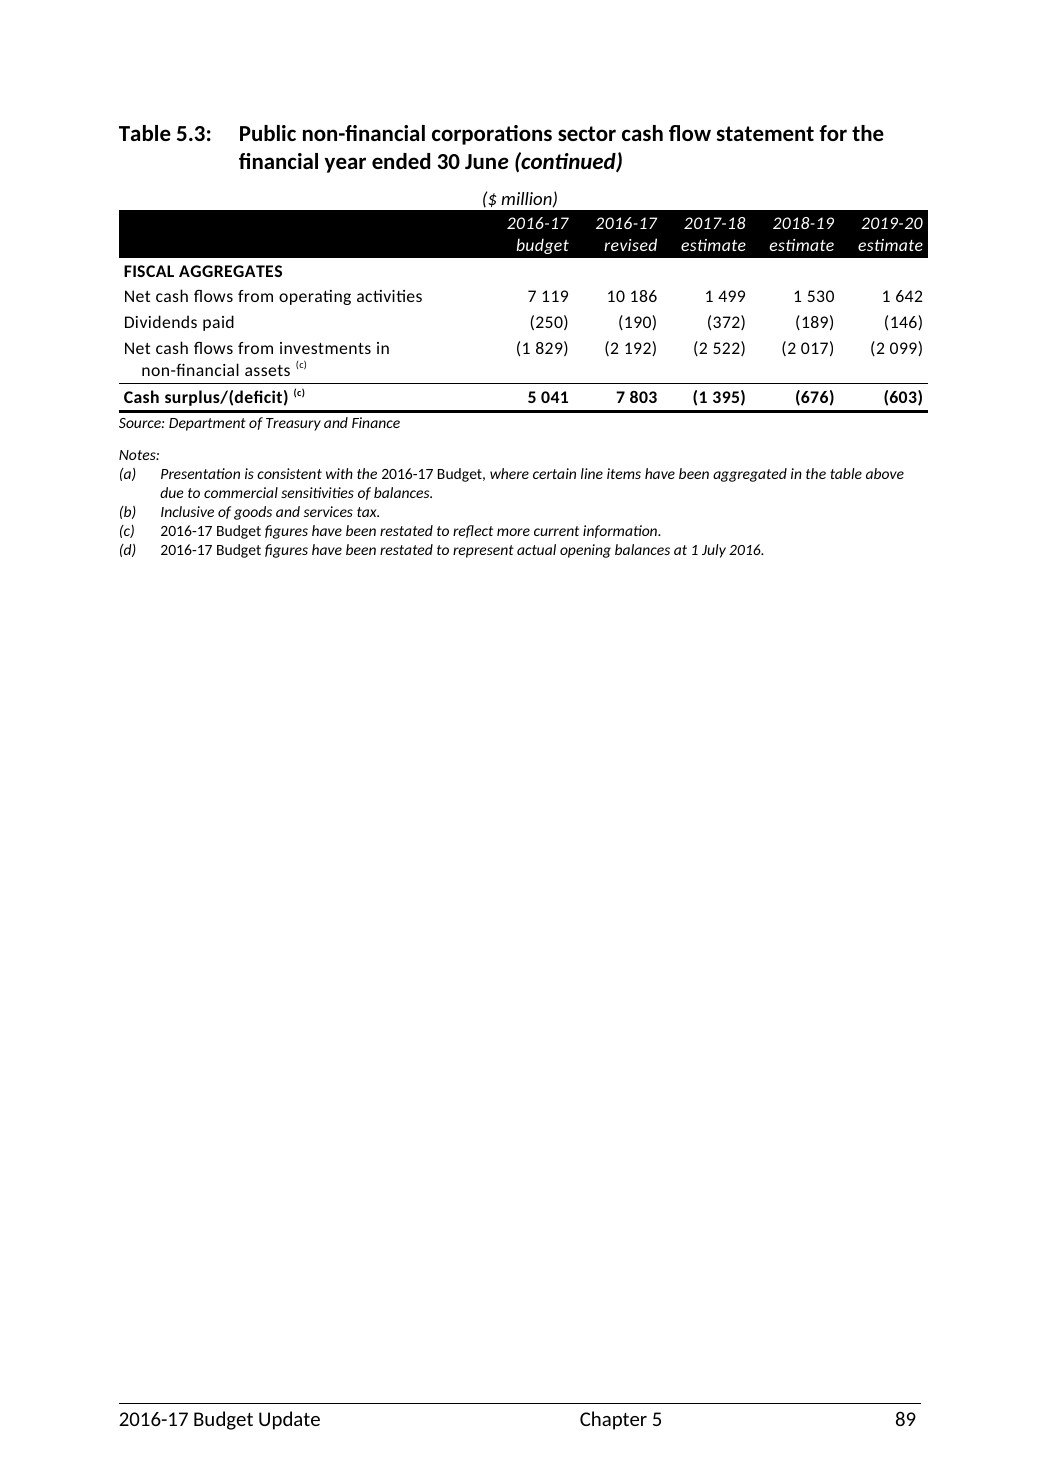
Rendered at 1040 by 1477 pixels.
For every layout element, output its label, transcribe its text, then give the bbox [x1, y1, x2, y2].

subtitle Table 5.3: Public non-financial corporations sector cash flow statement for the financial year ended 30 June (continued) [119, 119, 921, 175]
text ($ million) [119, 187, 921, 210]
text Source: Department of Treasury and Finance [119, 413, 921, 432]
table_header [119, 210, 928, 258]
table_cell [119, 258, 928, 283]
text (d) 2016-17 Budget figures have been restated to represent actual opening balances at 1 July 2016. [119, 540, 921, 559]
text (c) 2016-17 Budget figures have been restated to reflect more current information. [119, 521, 921, 540]
text (a) Presentation is consistent with the 2016-17 Budget, where certain line items have been aggregated in the table above due to commercial sensitivities of balances. [119, 464, 921, 502]
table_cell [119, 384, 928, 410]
text (b) Inclusive of goods and services tax. [119, 502, 921, 521]
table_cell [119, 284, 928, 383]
text Notes: [119, 445, 921, 464]
